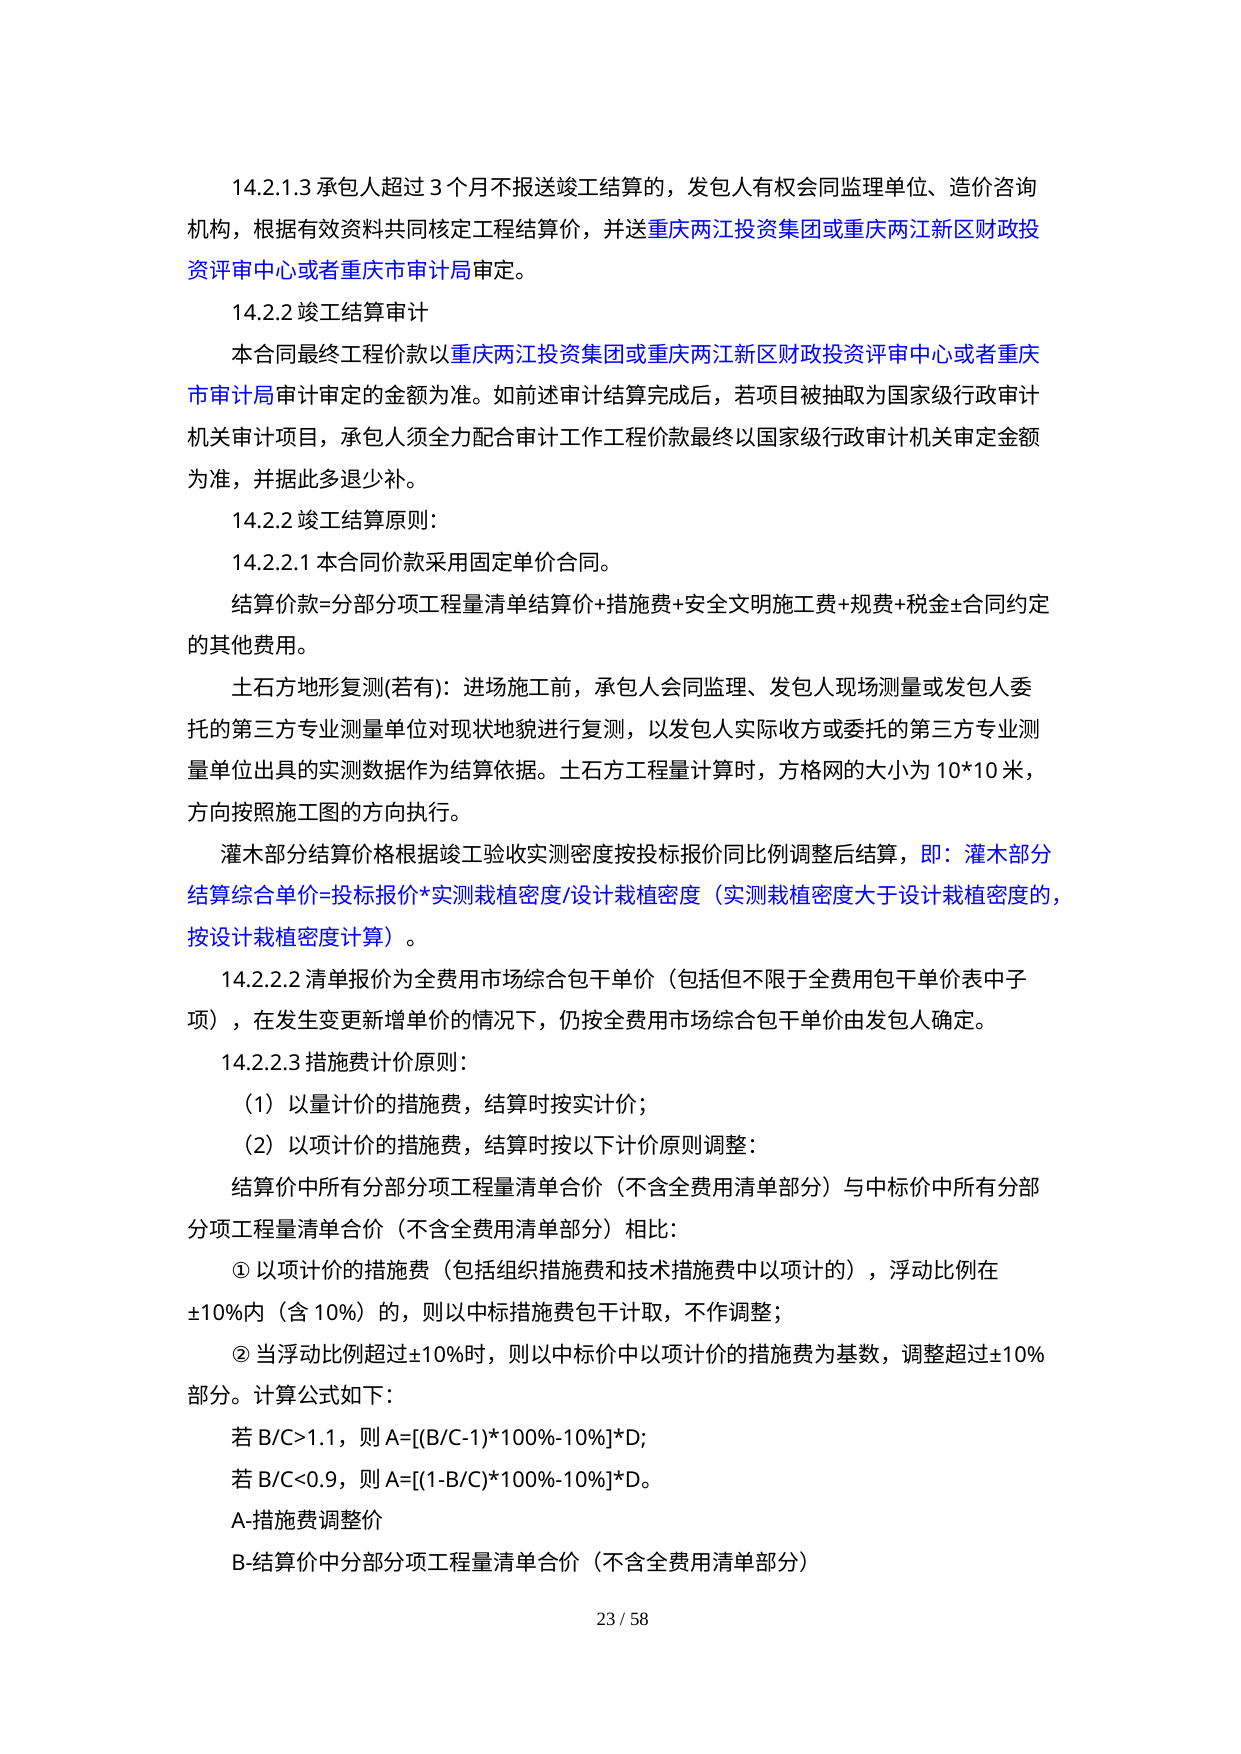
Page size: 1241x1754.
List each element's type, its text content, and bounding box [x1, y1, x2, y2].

text 若B/C<0.9，则A=[(1-B/C)*100%-10%]*D。 [187, 1454, 1053, 1495]
text ①以项计价的措施费（包括组织措施费和技术措施费中以项计的），浮动比例在±10%内（含10%）的，则以中标措施费包干计取，不作调整； [187, 1245, 1053, 1329]
text 14.2.2.3措施费计价原则： [187, 1037, 1053, 1079]
text 若B/C>1.1，则A=[(B/C-1)*100%-10%]*D; [187, 1412, 1053, 1454]
text 本合同最终工程价款以重庆两江投资集团或重庆两江新区财政投资评审中心或者重庆市审计局审计审定的金额为准。如前述审计结算完成后，若项目被抽取为国家级行政审计机关审计项目，承包人须全力配合审计工作工程价款最终以国家级行政审计机关审定金额为准，并据此多退少补。 [187, 329, 1053, 495]
text 14.2.2.2清单报价为全费用市场综合包干单价（包括但不限于全费用包干单价表中子项），在发生变更新增单价的情况下，仍按全费用市场综合包干单价由发包人确定。 [187, 954, 1053, 1037]
text A-措施费调整价 [187, 1495, 1053, 1537]
text 14.2.1.3承包人超过3个月不报送竣工结算的，发包人有权会同监理单位、造价咨询机构，根据有效资料共同核定工程结算价，并送重庆两江投资集团或重庆两江新区财政投资评审中心或者重庆市审计局审定。 [187, 162, 1053, 287]
text 结算价中所有分部分项工程量清单合价（不含全费用清单部分）与中标价中所有分部分项工程量清单合价（不含全费用清单部分）相比： [187, 1162, 1053, 1245]
text B-结算价中分部分项工程量清单合价（不含全费用清单部分） [187, 1537, 1053, 1579]
text ②当浮动比例超过±10%时，则以中标价中以项计价的措施费为基数，调整超过±10%部分。计算公式如下： [187, 1329, 1053, 1412]
text 土石方地形复测(若有)：进场施工前，承包人会同监理、发包人现场测量或发包人委托的第三方专业测量单位对现状地貌进行复测，以发包人实际收方或委托的第三方专业测量单位出具的实测数据作为结算依据。土石方工程量计算时，方格网的大小为10*10米，方向按照施工图的方向执行。 [187, 662, 1053, 829]
text 14.2.2竣工结算审计 [187, 287, 1053, 329]
text 14.2.2竣工结算原则： [187, 495, 1053, 537]
text 灌木部分结算价格根据竣工验收实测密度按投标报价同比例调整后结算，即：灌木部分结算综合单价=投标报价*实测栽植密度/设计栽植密度（实测栽植密度大于设计栽植密度的，按设计栽植密度计算）。 [187, 829, 1053, 954]
text 结算价款=分部分项工程量清单结算价+措施费+安全文明施工费+规费+税金±合同约定的其他费用。 [187, 579, 1053, 662]
text 14.2.2.1本合同价款采用固定单价合同。 [187, 537, 1053, 579]
text （1）以量计价的措施费，结算时按实计价； （2）以项计价的措施费，结算时按以下计价原则调整： [231, 1079, 1053, 1162]
